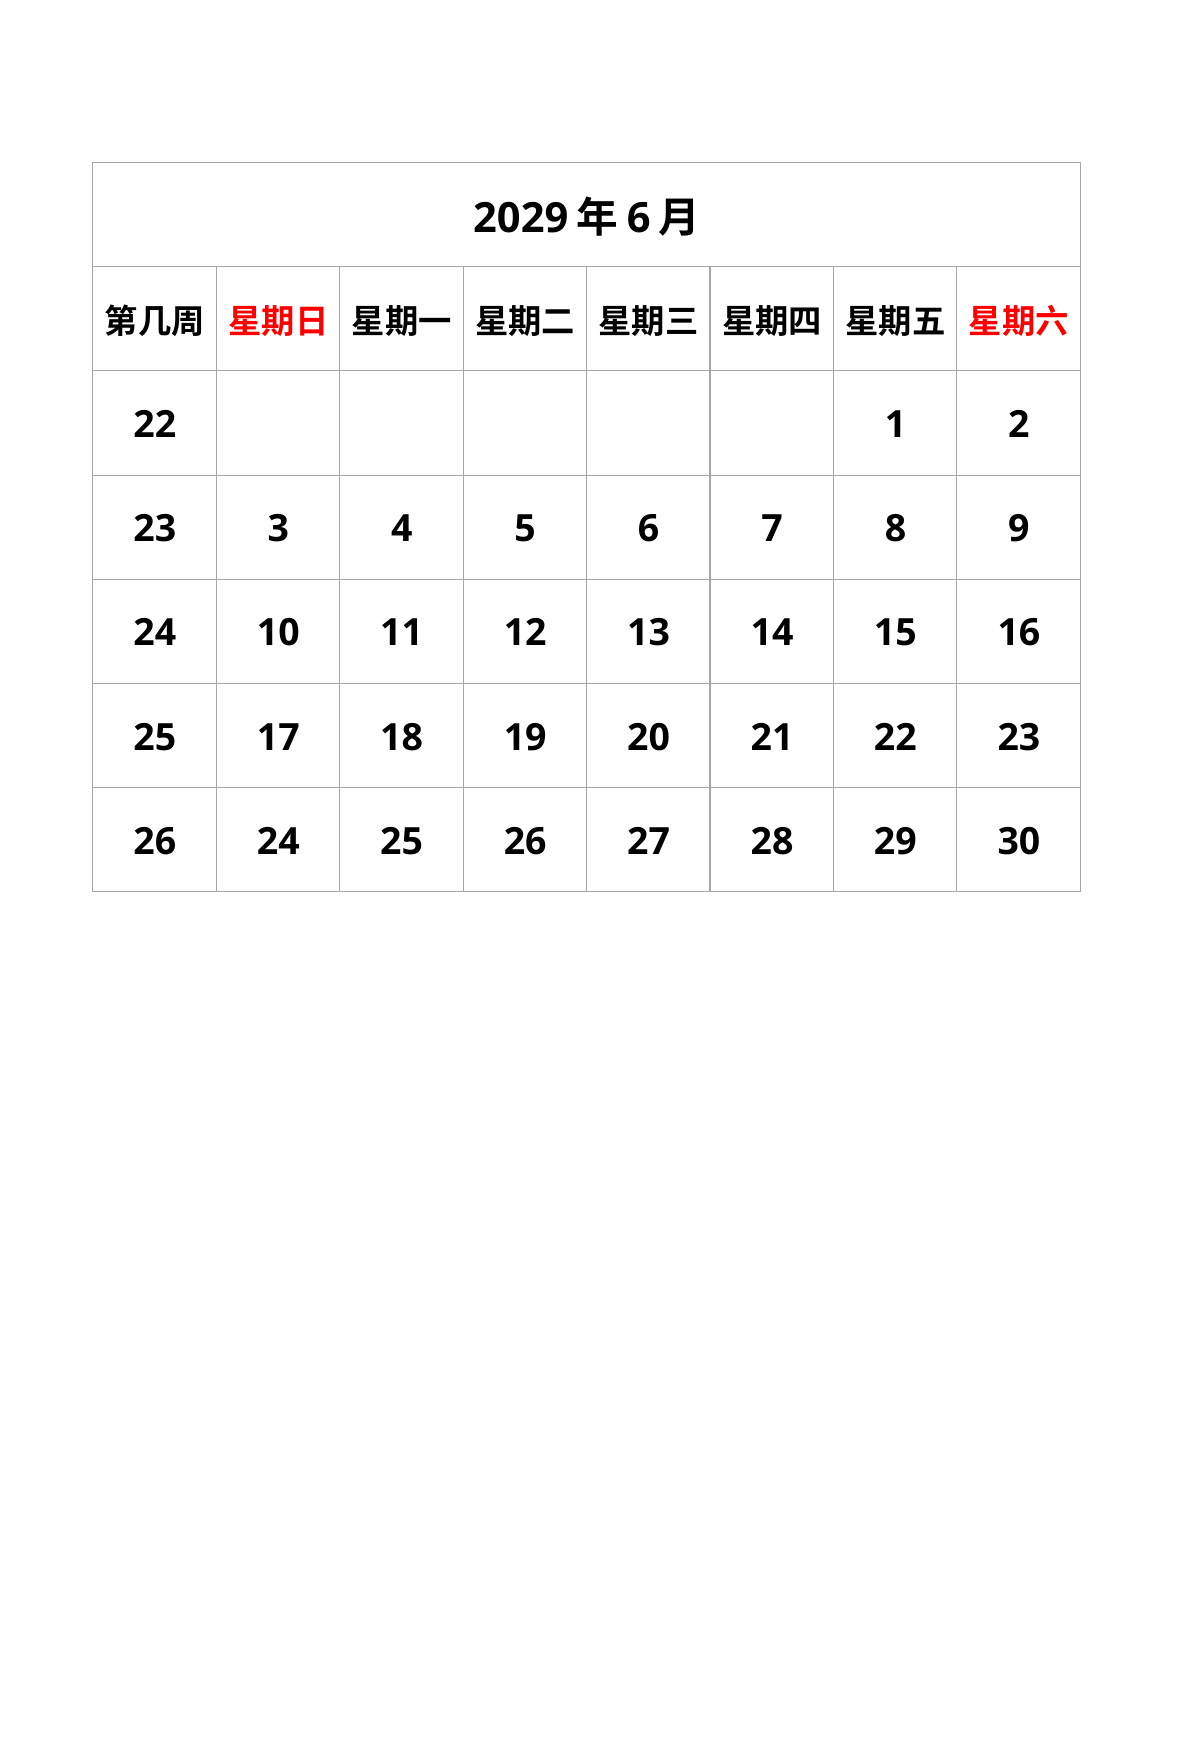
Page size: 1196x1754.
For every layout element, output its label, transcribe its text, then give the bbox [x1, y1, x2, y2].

table_cell 5 [464, 476, 586, 579]
table_cell 星期六 [957, 267, 1080, 370]
table_cell 26 [93, 788, 216, 891]
table_cell 9 [957, 476, 1080, 579]
table_cell 13 [587, 580, 709, 683]
table_cell [340, 371, 463, 474]
table_cell 10 [217, 580, 339, 683]
table_cell 22 [834, 684, 956, 787]
table_cell 28 [711, 788, 833, 891]
table_cell 1 [834, 371, 956, 474]
table_cell 星期一 [340, 267, 463, 370]
table_cell 26 [464, 788, 586, 891]
table_cell 星期五 [834, 267, 956, 370]
table_cell [711, 371, 833, 474]
table_cell 14 [711, 580, 833, 683]
table_cell 星期日 [217, 267, 339, 370]
table_cell 4 [340, 476, 463, 579]
table_cell 16 [957, 580, 1080, 683]
table_cell 24 [93, 580, 216, 683]
table_cell 18 [340, 684, 463, 787]
table_cell 星期四 [711, 267, 833, 370]
table_cell 30 [957, 788, 1080, 891]
table_cell 3 [217, 476, 339, 579]
table_cell 29 [834, 788, 956, 891]
table_cell 6 [587, 476, 709, 579]
table_cell 20 [587, 684, 709, 787]
table_cell 7 [711, 476, 833, 579]
table_cell 12 [464, 580, 586, 683]
table_header 2029年6月 [93, 163, 1080, 266]
table_cell 24 [217, 788, 339, 891]
table_cell [464, 371, 586, 474]
table_cell 2 [957, 371, 1080, 474]
table_cell 25 [93, 684, 216, 787]
table_cell 19 [464, 684, 586, 787]
table_cell 17 [217, 684, 339, 787]
table_cell 星期三 [587, 267, 709, 370]
table_cell 15 [834, 580, 956, 683]
table_cell 23 [957, 684, 1080, 787]
table_cell 22 [93, 371, 216, 474]
table_cell 11 [340, 580, 463, 683]
table_cell 23 [93, 476, 216, 579]
table_cell 星期二 [464, 267, 586, 370]
table_cell 21 [711, 684, 833, 787]
table_cell [217, 371, 339, 474]
table_cell 8 [834, 476, 956, 579]
table_cell 第几周 [93, 267, 216, 370]
table_cell 27 [587, 788, 709, 891]
table_cell 25 [340, 788, 463, 891]
table_cell [587, 371, 709, 474]
